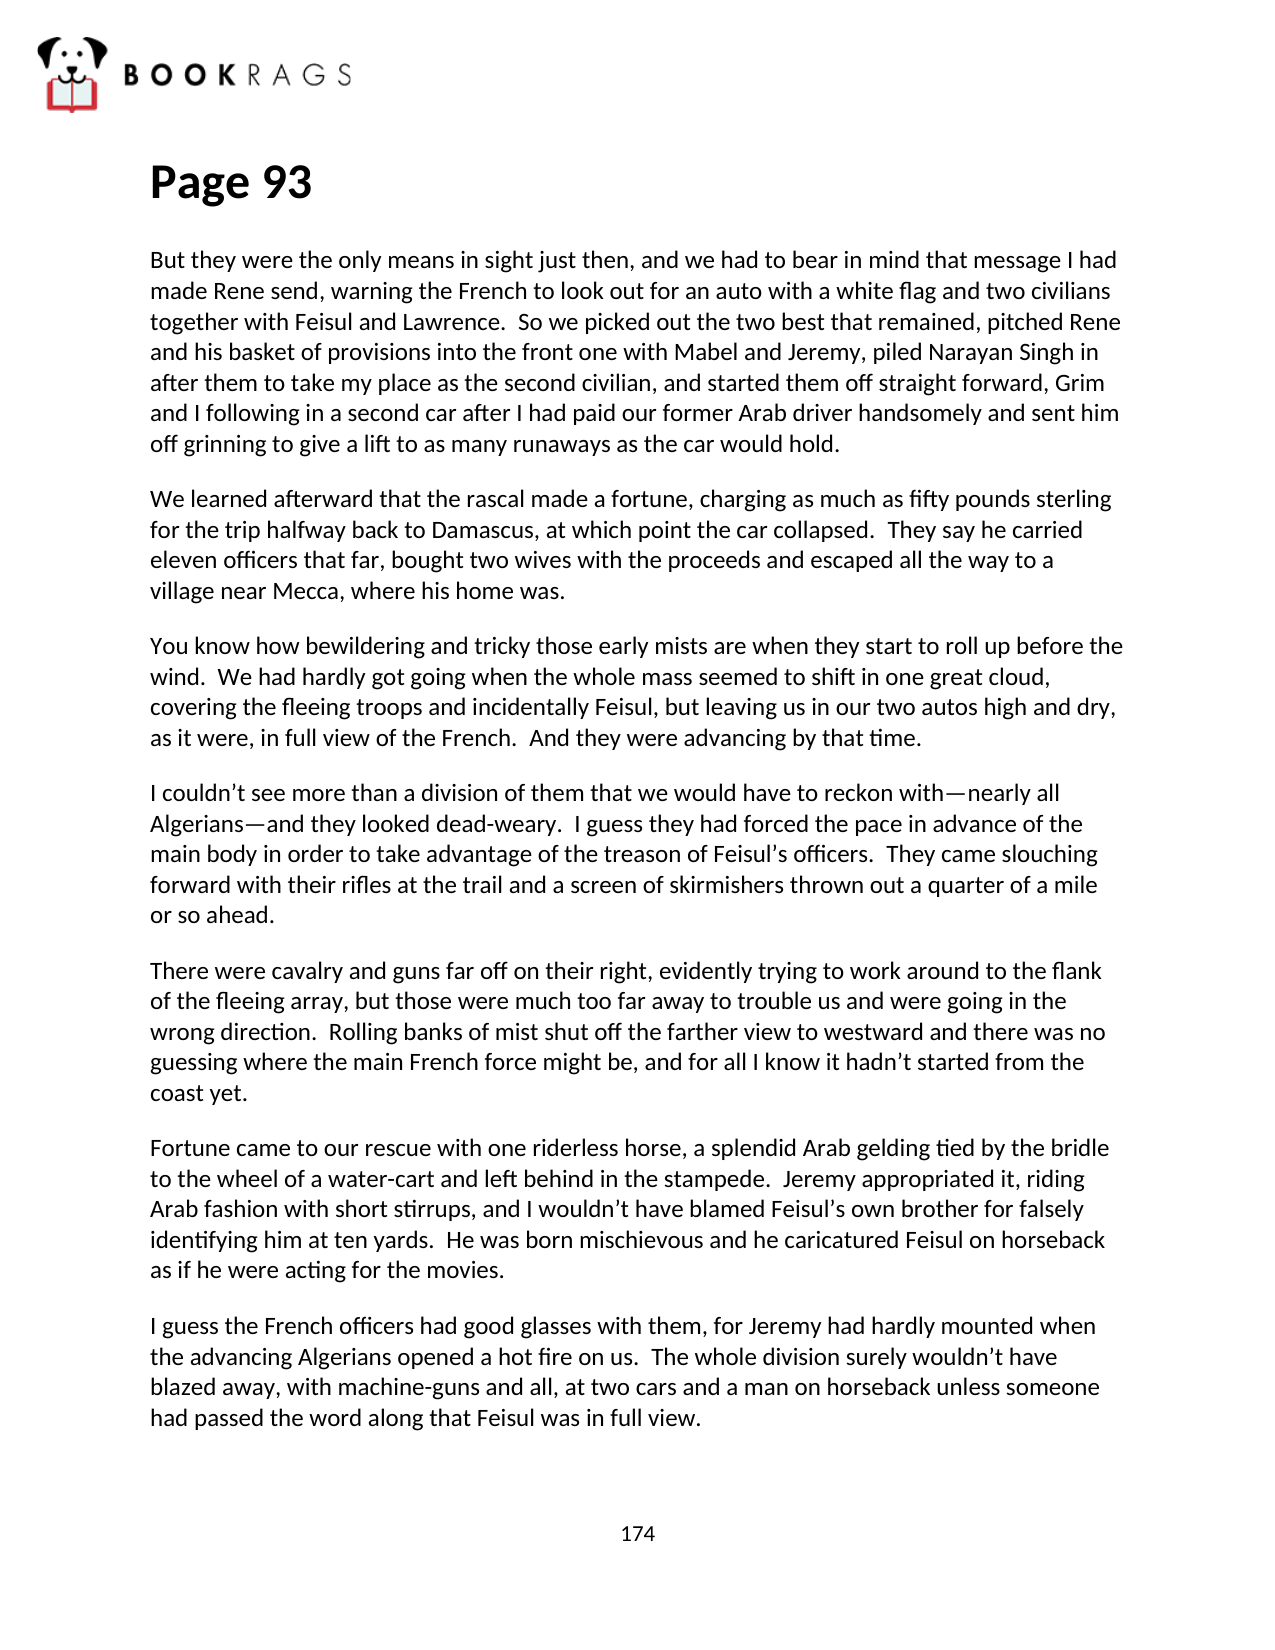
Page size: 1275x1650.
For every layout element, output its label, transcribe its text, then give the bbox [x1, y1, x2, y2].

text You know how bewildering and tricky those early mists are when they start to roll up before the wind. We had hardly got going when the whole mass seemed to shift in one great cloud, covering the fleeing troops and incidentally Feisul, but leaving us in our two autos high and dry, as it were, in full view of the French. And they were advancing by that time. [150, 630, 1125, 752]
picture [37, 37, 351, 113]
text There were cavalry and guns far off on their right, evidently trying to work around to the flank of the fleeing array, but those were much too far away to trouble us and were going in the wrong direction. Rolling banks of mist shut off the farther view to westward and there was no guessing where the main French force might be, and for all I know it hadn’t started from the coast yet. [150, 955, 1125, 1108]
text We learned afterward that the rascal made a fortune, charging as much as fifty pounds sterling for the trip halfway back to Damascus, at which point the car collapsed. They say he carried eleven officers that far, bought two wives with the proceeds and escaped all the way to a village near Mecca, where his home was. [150, 483, 1125, 605]
text But they were the only means in sight just then, and we had to bear in mind that message I had made Rene send, warning the French to look out for an auto with a white flag and two civilians together with Feisul and Lawrence. So we picked out the two best that remained, pitched Rene and his basket of provisions into the front one with Mabel and Jeremy, piled Narayan Singh in after them to take my place as the second civilian, and started them off straight forward, Grim and I following in a second car after I had paid our former Arab driver handsomely and sent him off grinning to give a lift to as many runaways as the car would hold. [150, 244, 1125, 458]
text I couldn’t see more than a division of them that we would have to reckon with—­nearly all Algerians—­and they looked dead-weary. I guess they had forced the pace in advance of the main body in order to take advantage of the treason of Feisul’s officers. They came slouching forward with their rifles at the trail and a screen of skirmishers thrown out a quarter of a mile or so ahead. [150, 777, 1125, 930]
text I guess the French officers had good glasses with them, for Jeremy had hardly mounted when the advancing Algerians opened a hot fire on us. The whole division surely wouldn’t have blazed away, with machine-guns and all, at two cars and a man on horseback unless someone had passed the word along that Feisul was in full view. [150, 1310, 1125, 1432]
text Fortune came to our rescue with one riderless horse, a splendid Arab gelding tied by the bridle to the wheel of a water-cart and left behind in the stampede. Jeremy appropriated it, riding Arab fashion with short stirrups, and I wouldn’t have blamed Feisul’s own brother for falsely identifying him at ten yards. He was born mischievous and he caricatured Feisul on horseback as if he were acting for the movies. [150, 1133, 1125, 1285]
text Page 93 [150, 150, 1125, 211]
